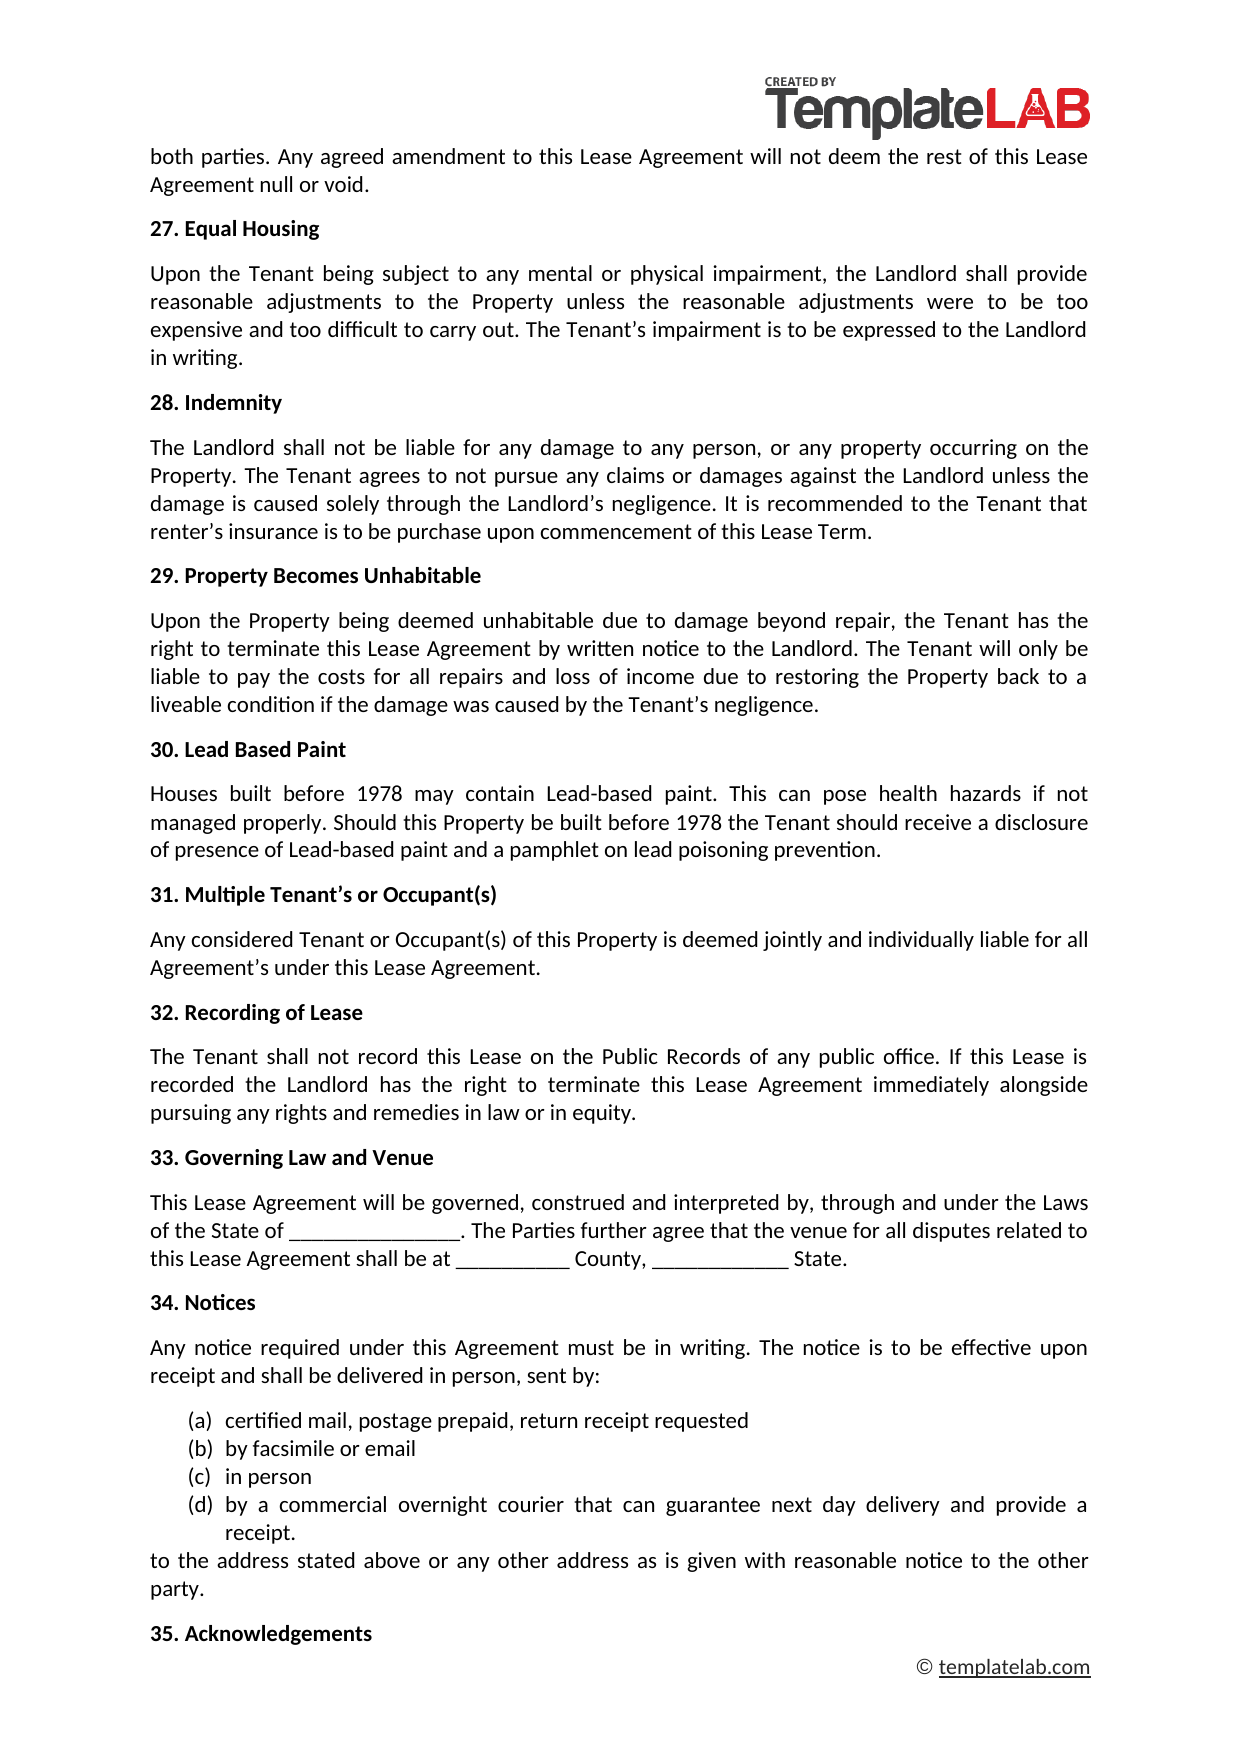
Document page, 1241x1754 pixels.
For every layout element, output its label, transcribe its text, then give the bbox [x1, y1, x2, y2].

text This Lease Agreement will be governed, construed and interpreted by, through and under the Laws of the State of _______________. The Parties further agree that the venue for all disputes related to this Lease Agreement shall be at __________ County, ____________ State. [150, 1188, 1090, 1272]
text to the address stated above or any other address as is given with reasonable notice to the other party. [150, 1546, 1090, 1602]
list by a commercial overnight courier that can guarantee next day delivery and provide a receipt. [187, 1490, 1090, 1546]
text 30. Lead Based Paint [150, 735, 1090, 763]
text 28. Indemnity [150, 388, 1090, 416]
text 35. Acknowledgements [150, 1619, 1090, 1647]
text 32. Recording of Lease [150, 998, 1090, 1026]
text 34. Notices [150, 1288, 1090, 1317]
picture [765, 73, 1091, 142]
text Any considered Tenant or Occupant(s) of this Property is deemed jointly and individually liable for all Agreement’s under this Lease Agreement. [150, 925, 1090, 981]
text Any notice required under this Agreement must be in writing. The notice is to be effective upon receipt and shall be delivered in person, sent by: [150, 1333, 1090, 1389]
text 29. Property Becomes Unhabitable [150, 561, 1090, 589]
text Upon the Tenant being subject to any mental or physical impairment, the Landlord shall provide reasonable adjustments to the Property unless the reasonable adjustments were to be too expensive and too difficult to carry out. The Tenant’s impairment is to be expressed to the Landlord in writing. [150, 259, 1090, 371]
text 27. Equal Housing [150, 214, 1090, 243]
text 31. Multiple Tenant’s or Occupant(s) [150, 880, 1090, 908]
text The Landlord shall not be liable for any damage to any person, or any property occurring on the Property. The Tenant agrees to not pursue any claims or damages against the Landlord unless the damage is caused solely through the Landlord’s negligence. It is recommended to the Tenant that renter’s insurance is to be purchase upon commencement of this Lease Term. [150, 433, 1090, 545]
text Houses built before 1978 may contain Lead-based paint. This can pose health hazards if not managed properly. Should this Property be built before 1978 the Tenant should receive a disclosure of presence of Lead-based paint and a pamphlet on lead poisoning prevention. [150, 779, 1090, 864]
list certified mail, postage prepaid, return receipt requested [187, 1406, 1090, 1434]
list by facsimile or email [187, 1434, 1090, 1462]
text Upon the Property being deemed unhabitable due to damage beyond repair, the Tenant has the right to terminate this Lease Agreement by written notice to the Landlord. The Tenant will only be liable to pay the costs for all repairs and loss of income due to restoring the Property back to a liveable condition if the damage was caused by the Tenant’s negligence. [150, 606, 1090, 718]
text The Tenant shall not record this Lease on the Public Records of any public office. If this Lease is recorded the Landlord has the right to terminate this Lease Agreement immediately alongside pursuing any rights and remedies in law or in equity. [150, 1042, 1090, 1126]
list in person [187, 1462, 1090, 1490]
text 33. Governing Law and Venue [150, 1143, 1090, 1171]
